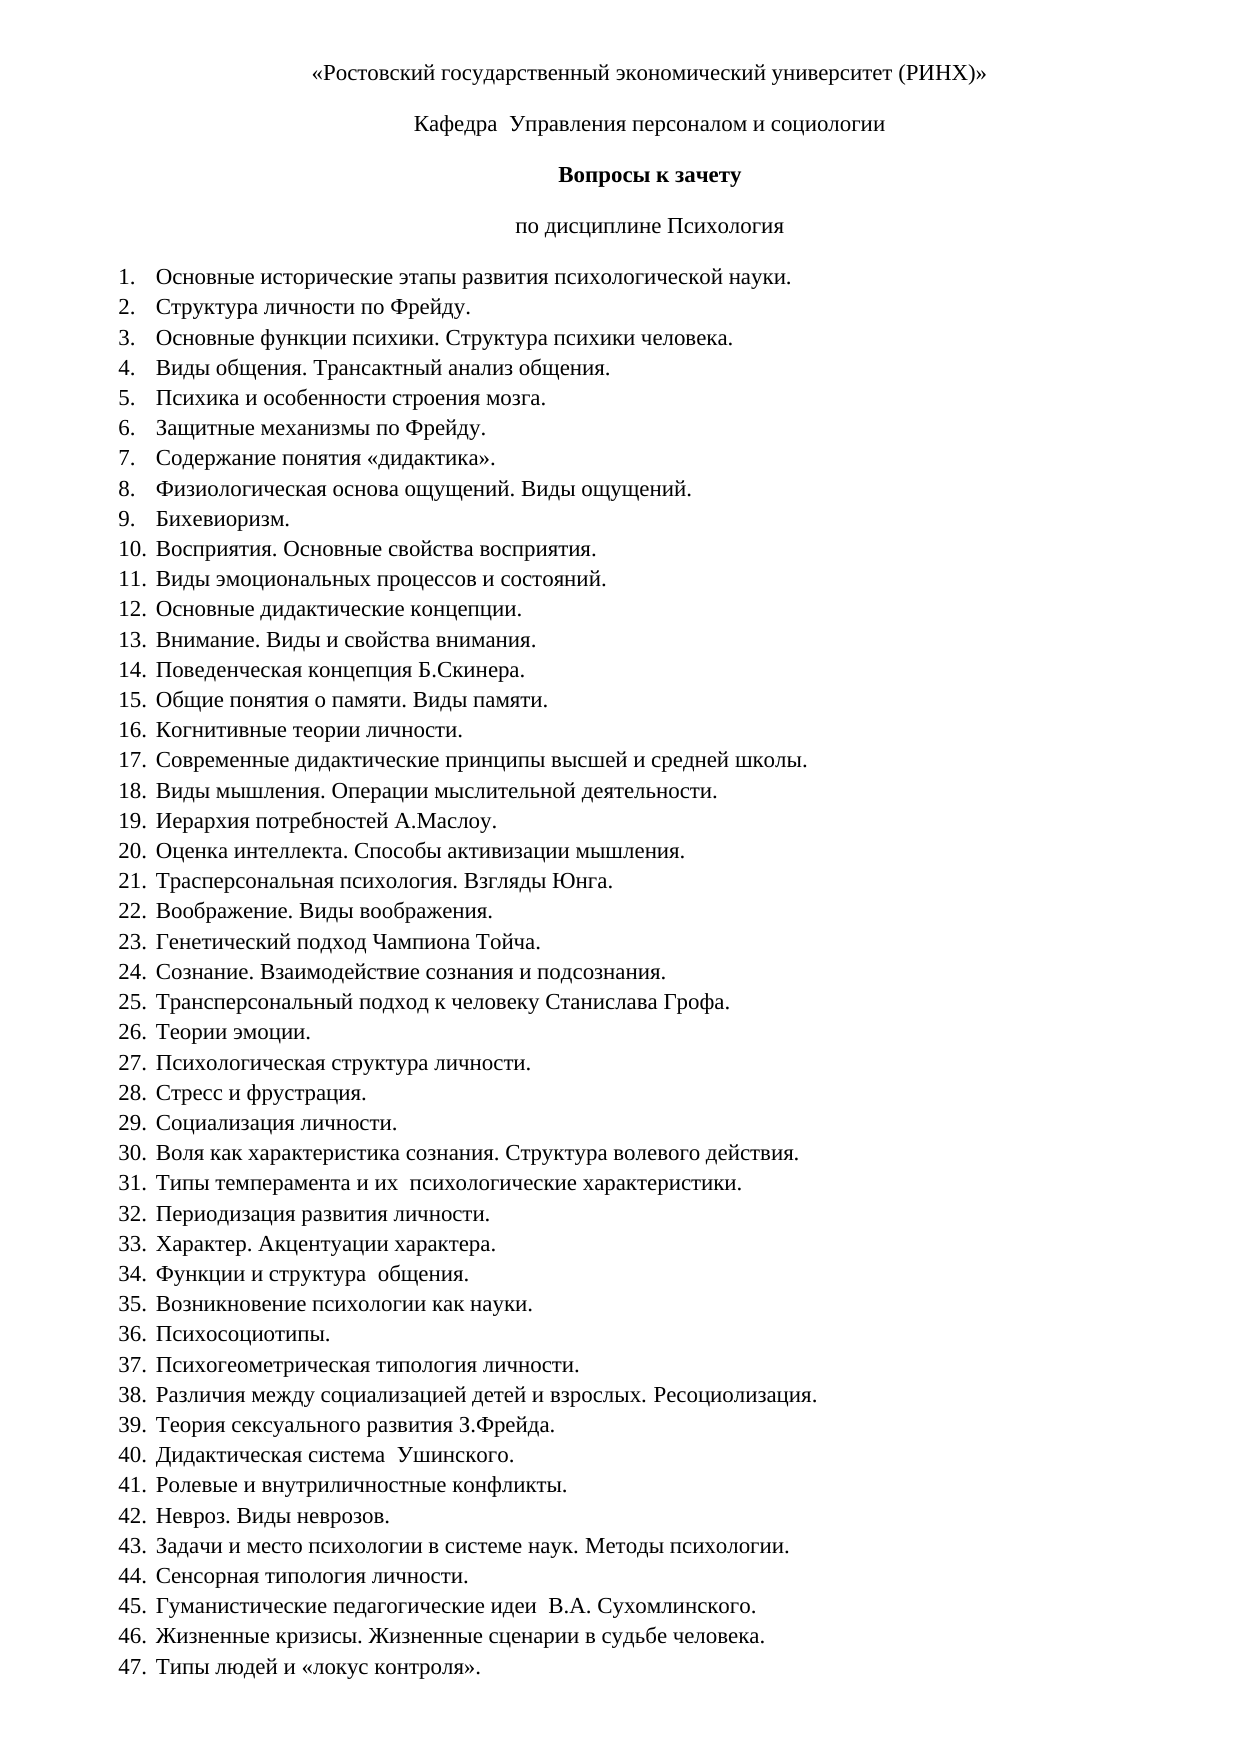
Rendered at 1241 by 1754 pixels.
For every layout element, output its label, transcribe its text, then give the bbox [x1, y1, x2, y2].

list Психогеометрическая типология личности. [118, 1351, 1181, 1377]
list Основные дидактические концепции. [118, 596, 1181, 622]
list Психологическая структура личности. [118, 1049, 1181, 1075]
list Типы людей и «локус контроля». [118, 1653, 1181, 1679]
list Оценка интеллекта. Способы активизации мышления. [118, 837, 1181, 863]
list Физиологическая основа ощущений. Виды ощущений. [118, 475, 1181, 501]
list Различия между социализацией детей и взрослых. Ресоциолизация. [118, 1381, 1181, 1407]
list Основные функции психики. Структура психики человека. [118, 324, 1181, 350]
list Стресс и фрустрация. [118, 1079, 1181, 1105]
list Сенсорная типология личности. [118, 1562, 1181, 1588]
list Виды общения. Трансактный анализ общения. [118, 354, 1181, 380]
list Социализация личности. [118, 1109, 1181, 1135]
list Типы темперамента и их психологические характеристики. [118, 1169, 1181, 1196]
list Ролевые и внутриличностные конфликты. [118, 1472, 1181, 1498]
text Вопросы к зачету [118, 161, 1181, 187]
list Невроз. Виды неврозов. [118, 1502, 1181, 1528]
list Общие понятия о памяти. Виды памяти. [118, 686, 1181, 712]
list Основные исторические этапы развития психологической науки. [118, 263, 1181, 289]
list Воля как характеристика сознания. Структура волевого действия. [118, 1139, 1181, 1166]
list Функции и структура общения. [118, 1260, 1181, 1286]
list Теория сексуального развития З.Фрейда. [118, 1411, 1181, 1437]
text по дисциплине Психология [118, 212, 1181, 238]
list Гуманистические педагогические идеи В.А. Сухомлинского. [118, 1592, 1181, 1619]
list Трасперсональная психология. Взгляды Юнга. [118, 867, 1181, 894]
list Поведенческая концепция Б.Скинера. [118, 656, 1181, 682]
list Виды эмоциональных процессов и состояний. [118, 565, 1181, 592]
list Когнитивные теории личности. [118, 716, 1181, 743]
list Жизненные кризисы. Жизненные сценарии в судьбе человека. [118, 1623, 1181, 1649]
list Защитные механизмы по Фрейду. [118, 414, 1181, 441]
list Бихевиоризм. [118, 505, 1181, 531]
list Возникновение психологии как науки. [118, 1290, 1181, 1317]
list Периодизация развития личности. [118, 1200, 1181, 1226]
list Психосоциотипы. [118, 1321, 1181, 1347]
list Виды мышления. Операции мыслительной деятельности. [118, 777, 1181, 803]
text Кафедра Управления персоналом и социологии [118, 110, 1181, 136]
list Теории эмоции. [118, 1018, 1181, 1045]
list Психика и особенности строения мозга. [118, 384, 1181, 410]
list Воображение. Виды воображения. [118, 898, 1181, 924]
list Структура личности по Фрейду. [118, 293, 1181, 320]
list Трансперсональный подход к человеку Станислава Грофа. [118, 988, 1181, 1014]
list Внимание. Виды и свойства внимания. [118, 626, 1181, 652]
list Характер. Акцентуации характера. [118, 1230, 1181, 1256]
list Генетический подход Чампиона Тойча. [118, 928, 1181, 954]
list Содержание понятия «дидактика». [118, 444, 1181, 471]
text «Ростовский государственный экономический университет (РИНХ)» [118, 59, 1181, 85]
list Иерархия потребностей А.Маслоу. [118, 807, 1181, 833]
list Дидактическая система Ушинского. [118, 1441, 1181, 1468]
list Восприятия. Основные свойства восприятия. [118, 535, 1181, 561]
list Задачи и место психологии в системе наук. Методы психологии. [118, 1532, 1181, 1558]
list Сознание. Взаимодействие сознания и подсознания. [118, 958, 1181, 984]
list Современные дидактические принципы высшей и средней школы. [118, 747, 1181, 773]
